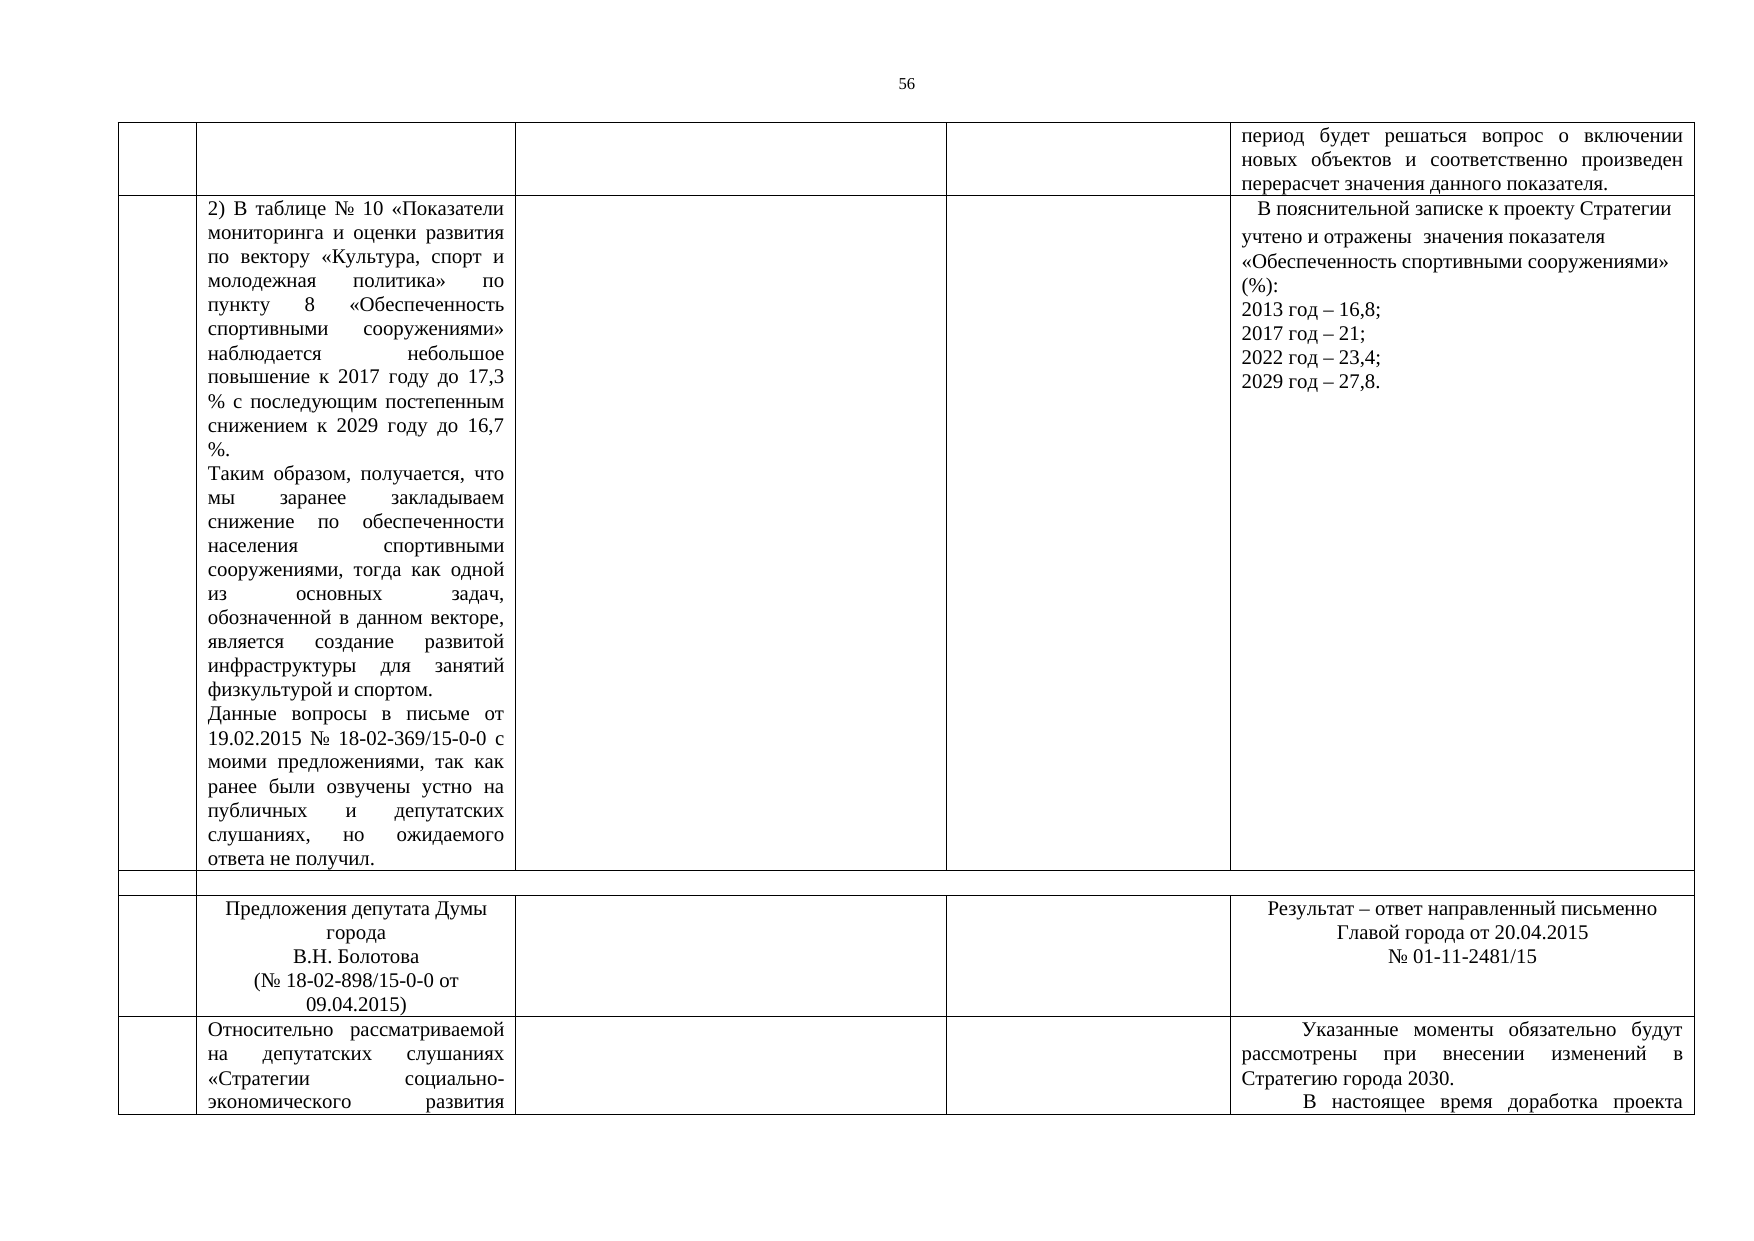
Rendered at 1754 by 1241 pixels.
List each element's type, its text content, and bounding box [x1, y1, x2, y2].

table_cell [119, 896, 196, 1016]
table_cell [119, 871, 196, 895]
table_cell [197, 871, 1694, 895]
table_cell [516, 196, 946, 870]
table_cell В пояснительной записке к проекту Стратегии учтено и отражены значения показателя «Обеспеченность спортивными сооружениями» (%): 2013 год – 16,8; 2017 год – 21; 2022 год – 23,4; 2029 год – 27,8. [1231, 196, 1694, 870]
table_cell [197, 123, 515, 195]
table_cell . [516, 123, 946, 195]
table_cell [947, 123, 1230, 195]
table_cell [1231, 1017, 1694, 1113]
table_cell 2) В таблице № 10 «Показатели мониторинга и оценки развития по вектору «Культура, спорт и молодежная политика» по пункту 8 «Обеспеченность спортивными сооружениями» наблюдается небольшое повышение к 2017 году до 17,3 % с последующим постепенным снижением к 2029 году до 16,7 %. Таким образом, получается, что мы заранее закладываем снижение по обеспеченности населения спортивными сооружениями, тогда как одной из основных задач, обозначенной в данном векторе, является создание развитой инфраструктуры для занятий физкультурой и спортом. Данные вопросы в письме от 19.02.2015 № 18-02-369/15-0-0 с моими предложениями, так как ранее были озвучены устно на публичных и депутатских слушаниях, но ожидаемого ответа не получил. [197, 196, 515, 870]
table_cell [947, 1017, 1230, 1113]
table_cell [947, 896, 1230, 1016]
table_cell Предложения депутата Думы города В.Н. Болотова (№ 18-02-898/15-0-0 от 09.04.2015) [197, 896, 515, 1016]
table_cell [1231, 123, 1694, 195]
table_cell Результат – ответ направленный письменно Главой города от 20.04.2015 № 01-11-2481/15 [1231, 896, 1694, 1016]
table_cell [516, 1017, 946, 1113]
table_cell [947, 196, 1230, 870]
table_cell [516, 896, 946, 1016]
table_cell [197, 1017, 515, 1113]
table_cell [119, 196, 196, 870]
table_cell [119, 123, 196, 195]
table_cell [119, 1017, 196, 1113]
